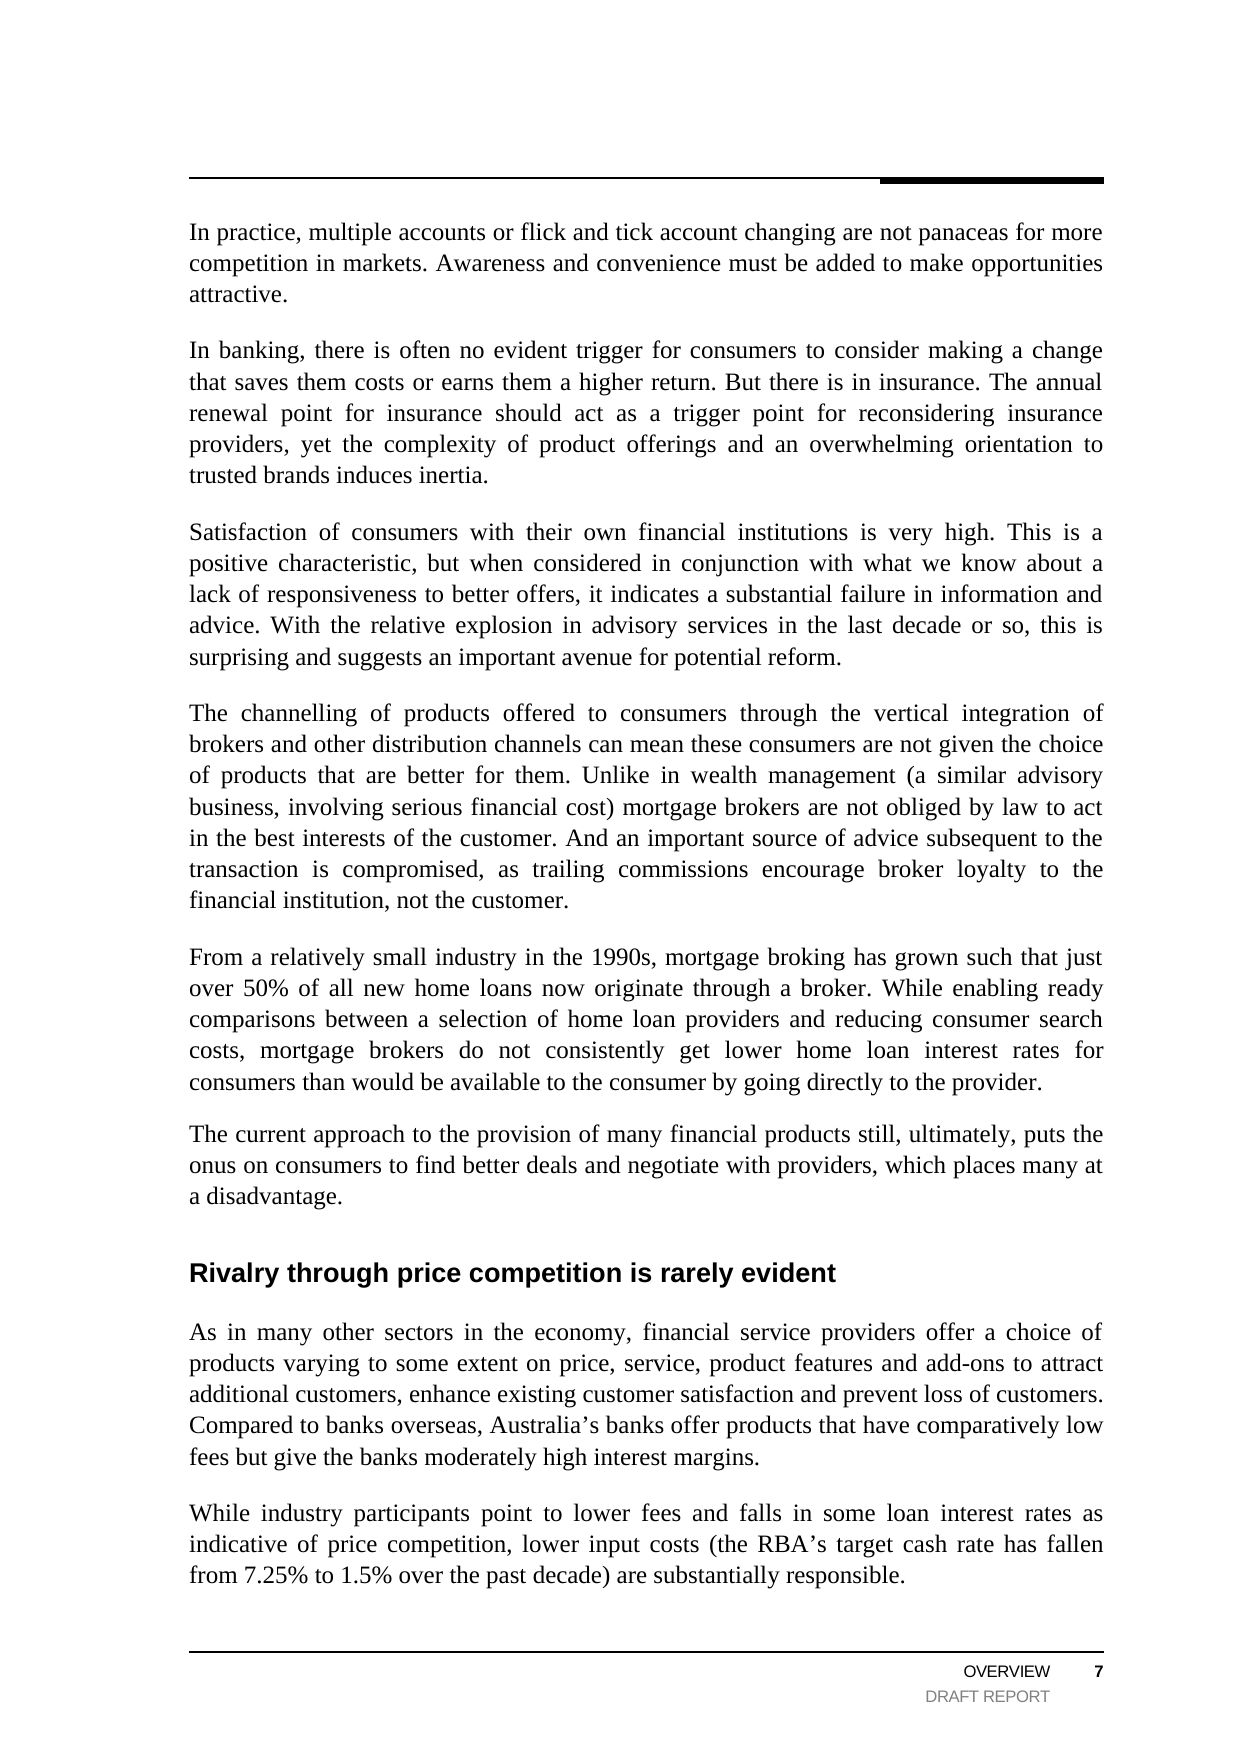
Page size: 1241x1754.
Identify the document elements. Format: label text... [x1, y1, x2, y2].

text Satisfaction of consumers with their own financial institutions is very high. This is a positive characteristic, but when considered in conjunction with what we know about a lack of responsiveness to better offers, it indicates a substantial failure in information and advice. With the relative explosion in advisory services in the last decade or so, this is surprising and suggests an important avenue for potential reform. [189, 514, 1104, 671]
text The current approach to the provision of many financial products still, ultimately, puts the onus on consumers to find better deals and negotiate with providers, which places many at a disadvantage. [189, 1116, 1104, 1210]
text As in many other sectors in the economy, financial service providers offer a choice of products varying to some extent on price, service, product features and add-ons to attract additional customers, enhance existing customer satisfaction and prevent loss of customers. Compared to banks overseas, Australia’s banks offer products that have comparatively low fees but give the banks moderately high interest margins. [189, 1314, 1104, 1471]
text From a relatively small industry in the 1990s, mortgage broking has grown such that just over 50% of all new home loans now originate through a broker. While enabling ready comparisons between a selection of home loan providers and reducing consumer search costs, mortgage brokers do not consistently get lower home loan interest rates for consumers than would be available to the consumer by going directly to the provider. [189, 939, 1104, 1096]
subtitle Rivalry through price competition is rarely evident [189, 1256, 1104, 1289]
text In practice, multiple accounts or flick and tick account changing are not panaceas for more competition in markets. Awareness and convenience must be added to make opportunities attractive. [189, 214, 1104, 308]
text While industry participants point to lower fees and falls in some loan interest rates as indicative of price competition, lower input costs (the RBA’s target cash rate has fallen from 7.25% to 1.5% over the past decade) are substantially responsible. [189, 1496, 1104, 1589]
text In banking, there is often no evident trigger for consumers to consider making a change that saves them costs or earns them a higher return. But there is in insurance. The annual renewal point for insurance should act as a trigger point for reconsidering insurance providers, yet the complexity of product offerings and an overwhelming orientation to trusted brands induces inertia. [189, 333, 1104, 489]
text The channelling of products offered to consumers through the vertical integration of brokers and other distribution channels can mean these consumers are not given the choice of products that are better for them. Unlike in wealth management (a similar advisory business, involving serious financial cost) mortgage brokers are not obliged by law to act in the best interests of the customer. And an important source of advice subsequent to the transaction is compromised, as trailing commissions encourage broker loyalty to the financial institution, not the customer. [189, 696, 1104, 914]
